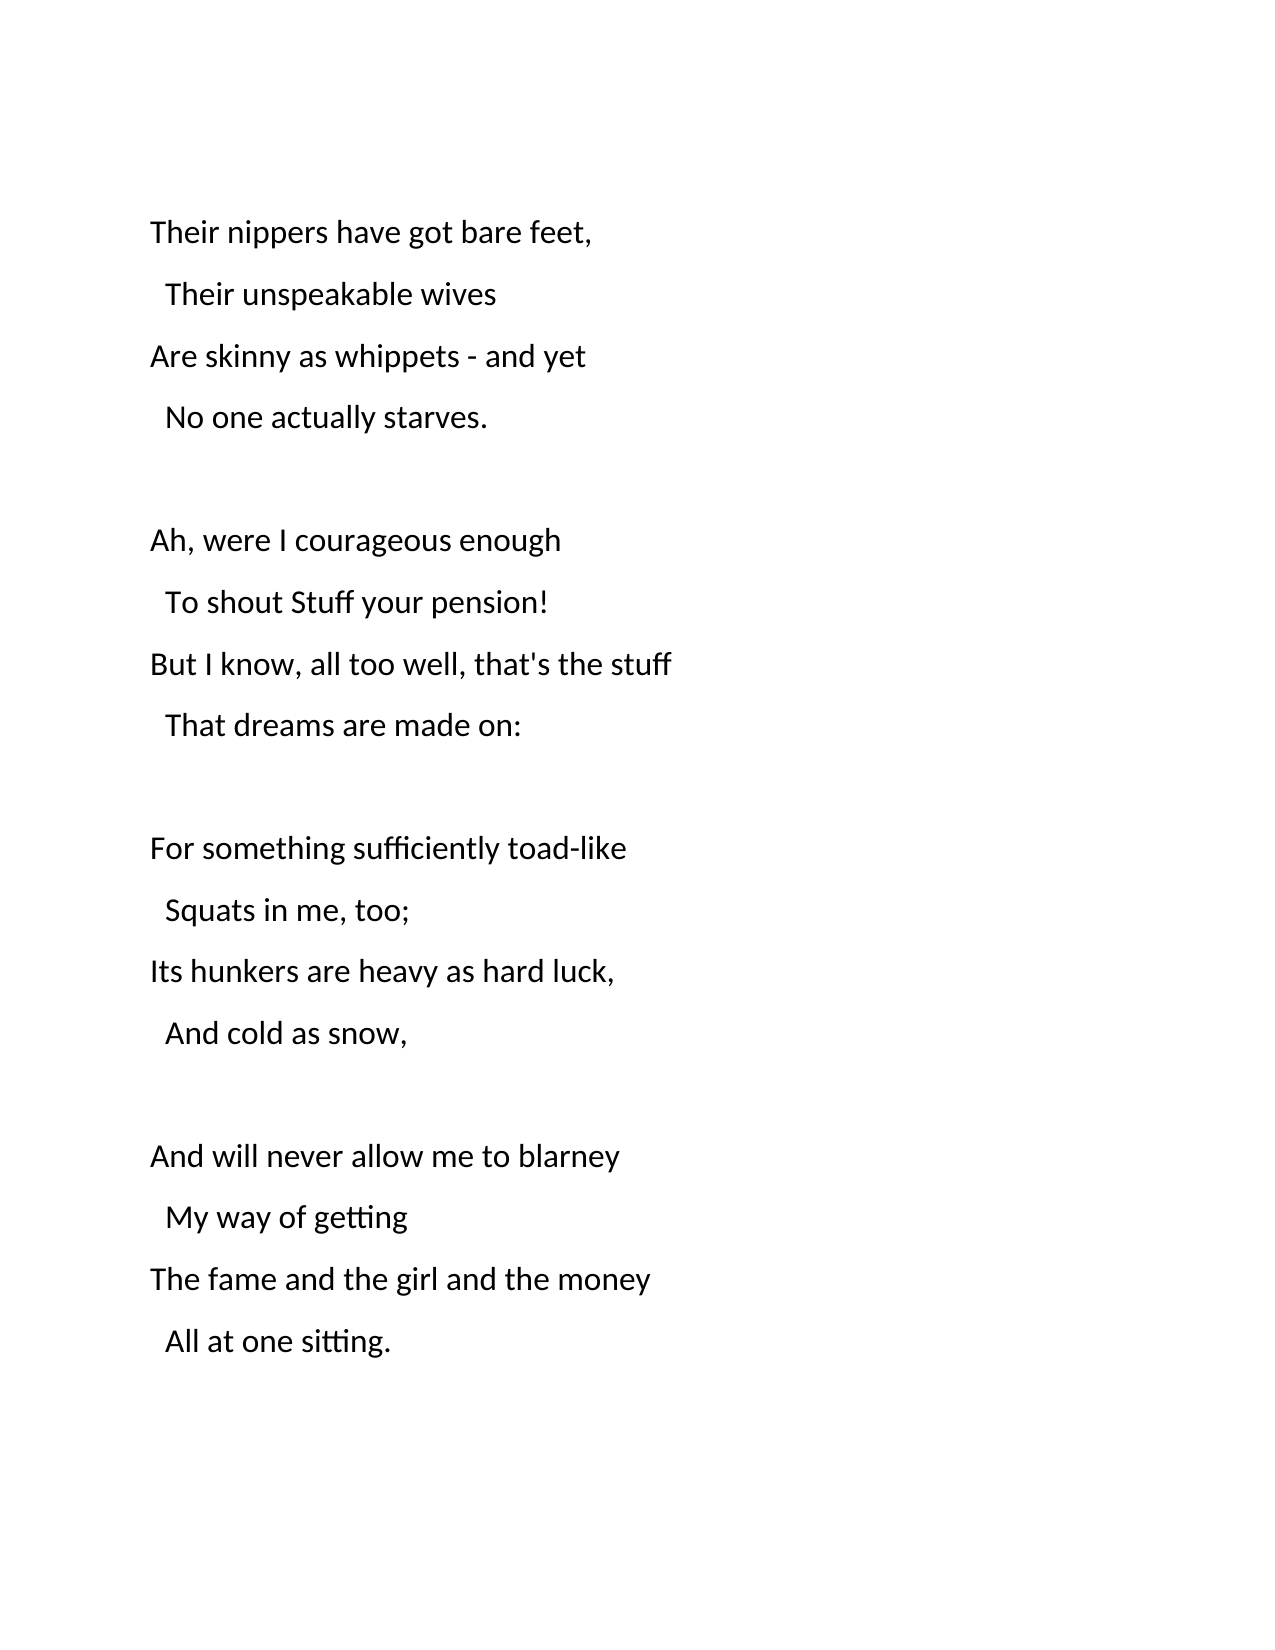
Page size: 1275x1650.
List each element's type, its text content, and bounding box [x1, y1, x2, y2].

text Their nippers have got bare feet, [150, 212, 1125, 252]
text All at one sitting. [150, 1320, 1125, 1360]
text To shout Stuff your pension! [150, 581, 1125, 622]
text Are skinny as whippets - and yet [150, 335, 1125, 375]
text And will never allow me to blarney [150, 1135, 1125, 1176]
text No one actually starves. [150, 396, 1125, 437]
text Their unspeakable wives [150, 273, 1125, 314]
text For something sufficiently toad-like [150, 827, 1125, 868]
text Ah, were I courageous enough [150, 519, 1125, 560]
text But I know, all too well, that's the stuff [150, 642, 1125, 683]
text The fame and the girl and the money [150, 1258, 1125, 1299]
text That dreams are made on: [150, 704, 1125, 745]
text My way of getting [150, 1197, 1125, 1237]
text Its hunkers are heavy as hard luck, [150, 950, 1125, 991]
text And cold as snow, [150, 1012, 1125, 1053]
text Squats in me, too; [150, 889, 1125, 929]
